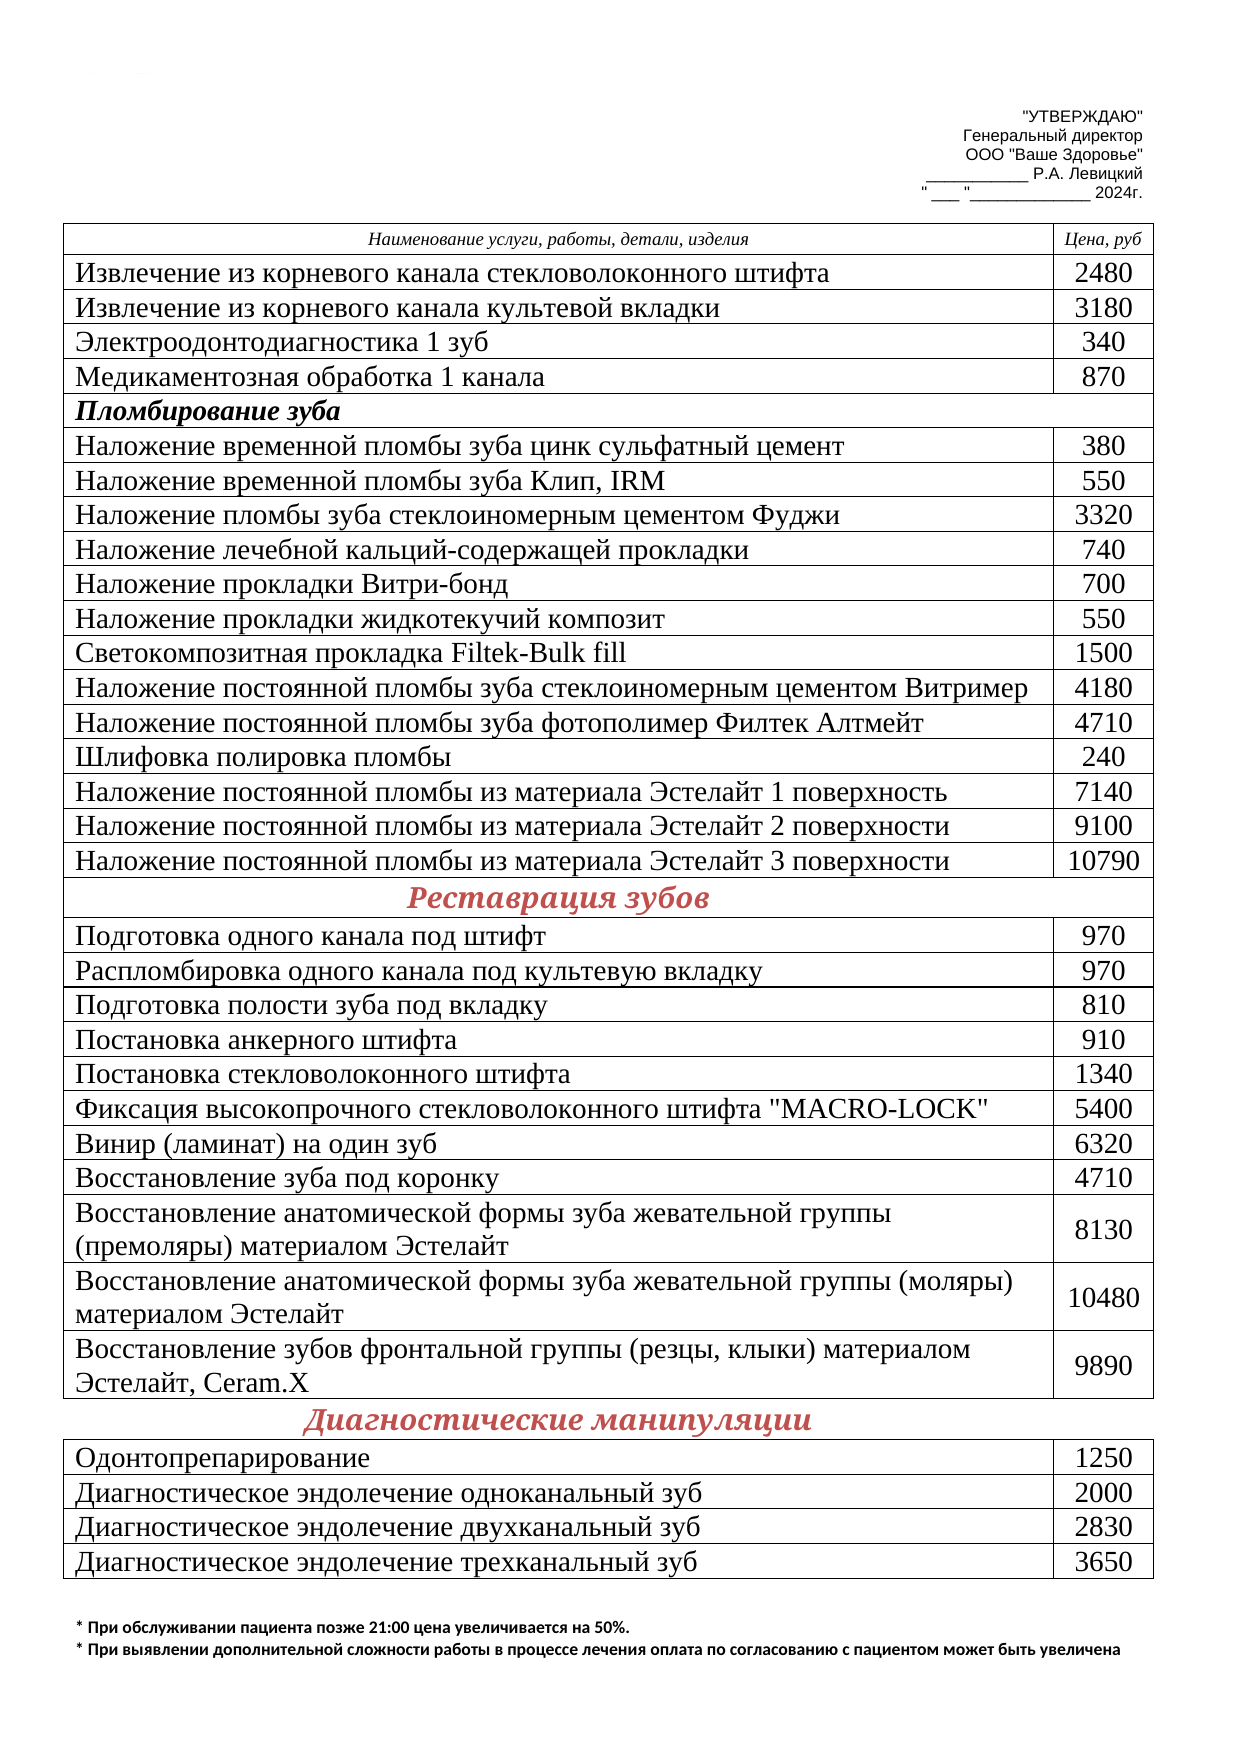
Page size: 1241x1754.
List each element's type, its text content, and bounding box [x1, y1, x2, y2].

table_cell Светокомпозитная прокладка Filtek-Bulk fill [64, 636, 1053, 669]
table_cell 7140 [1054, 774, 1153, 807]
table_cell 9890 [1054, 1331, 1153, 1398]
table_cell 6320 [1054, 1126, 1153, 1159]
table_cell 340 [1054, 324, 1153, 358]
table_cell 2000 [1054, 1475, 1153, 1508]
table_cell Распломбировка одного канала под культевую вкладку [64, 953, 1053, 986]
table_cell Винир (ламинат) на один зуб [64, 1126, 1053, 1159]
table_cell Пломбирование зуба [64, 394, 1053, 427]
table_cell 10480 [1054, 1263, 1153, 1330]
table_cell Электроодонтодиагностика 1 зуб [64, 324, 1053, 358]
table_cell 910 [1054, 1022, 1153, 1056]
table_cell 8130 [1054, 1195, 1153, 1262]
table_cell Наложение пломбы зуба стеклоиномерным цементом Фуджи [64, 497, 1053, 531]
table_cell Шлифовка полировка пломбы [64, 739, 1053, 773]
table_cell 810 [1054, 988, 1153, 1021]
table_cell Восстановление зубов фронтальной группы (резцы, клыки) материалом Эстелайт, Ceram.X [64, 1331, 1053, 1398]
table_cell Диагностическое эндолечение одноканальный зуб [64, 1475, 1053, 1508]
table_cell 1340 [1054, 1057, 1153, 1090]
table_cell Наложение прокладки Витри-бонд [64, 566, 1053, 600]
table_cell 550 [1054, 463, 1153, 496]
table_cell 4710 [1054, 705, 1153, 738]
table_cell 550 [1054, 601, 1153, 634]
table_cell Восстановление анатомической формы зуба жевательной группы (премоляры) материалом Эстелайт [64, 1195, 1053, 1262]
table_cell 3180 [1054, 290, 1153, 323]
table_cell Наложение постоянной пломбы из материала Эстелайт 3 поверхности [64, 843, 1053, 877]
table_cell 3650 [1054, 1544, 1153, 1577]
table_cell Постановка стекловолоконного штифта [64, 1057, 1053, 1090]
table_cell Наложение постоянной пломбы из материала Эстелайт 1 поверхность [64, 774, 1053, 807]
table_cell 970 [1054, 953, 1153, 986]
table_cell 2830 [1054, 1509, 1153, 1543]
table_cell 380 [1054, 428, 1153, 462]
table_cell 870 [1054, 359, 1153, 392]
table_cell Фиксация высокопрочного стекловолоконного штифта "MACRO-LOCK" [64, 1091, 1053, 1125]
table_cell [1053, 1399, 1154, 1439]
table_cell Извлечение из корневого канала стекловолоконного штифта [64, 255, 1053, 289]
table_cell 970 [1054, 918, 1153, 952]
table_cell 740 [1054, 532, 1153, 565]
table_cell [1053, 394, 1153, 427]
table_cell Наименование услуги, работы, детали, изделия [64, 224, 1053, 254]
table_cell Наложение временной пломбы зуба цинк сульфатный цемент [64, 428, 1053, 462]
table_cell Наложение постоянной пломбы зуба стеклоиномерным цементом Витример [64, 670, 1053, 704]
table_cell Извлечение из корневого канала культевой вкладки [64, 290, 1053, 323]
table_cell Одонтопрепарирование [64, 1440, 1053, 1474]
table_cell 2480 [1054, 255, 1153, 289]
table_cell Постановка анкерного штифта [64, 1022, 1053, 1056]
table_cell 4180 [1054, 670, 1153, 704]
table_cell Подготовка одного канала под штифт [64, 918, 1053, 952]
table_cell 4710 [1054, 1160, 1153, 1194]
table_cell 10790 [1054, 843, 1153, 877]
table_cell 1500 [1054, 636, 1153, 669]
table_cell Наложение лечебной кальций-содержащей прокладки [64, 532, 1053, 565]
table_cell Наложение постоянной пломбы зуба фотополимер Филтек Алтмейт [64, 705, 1053, 738]
table_cell 1250 [1054, 1440, 1153, 1474]
table_cell Наложение прокладки жидкотекучий композит [64, 601, 1053, 634]
table_cell 700 [1054, 566, 1153, 600]
table_cell Медикаментозная обработка 1 канала [64, 359, 1053, 392]
table_cell [1053, 878, 1153, 917]
table_cell Подготовка полости зуба под вкладку [64, 988, 1053, 1021]
table_cell 5400 [1054, 1091, 1153, 1125]
table_cell Цена, руб [1054, 224, 1153, 254]
table_cell Наложение временной пломбы зуба Клип, IRM [64, 463, 1053, 496]
table_cell Восстановление анатомической формы зуба жевательной группы (моляры) материалом Эстелайт [64, 1263, 1053, 1330]
table_cell Реставрация зубов [64, 878, 1053, 917]
table_cell Диагностическое эндолечение трехканальный зуб [64, 1544, 1053, 1577]
table_cell Диагностическое эндолечение двухканальный зуб [64, 1509, 1053, 1543]
table_cell 240 [1054, 739, 1153, 773]
table_cell Восстановление зуба под коронку [64, 1160, 1053, 1194]
table_cell Наложение постоянной пломбы из материала Эстелайт 2 поверхности [64, 809, 1053, 842]
table_cell 3320 [1054, 497, 1153, 531]
table_cell Диагностические манипуляции [64, 1399, 1053, 1439]
table_cell 9100 [1054, 809, 1153, 842]
